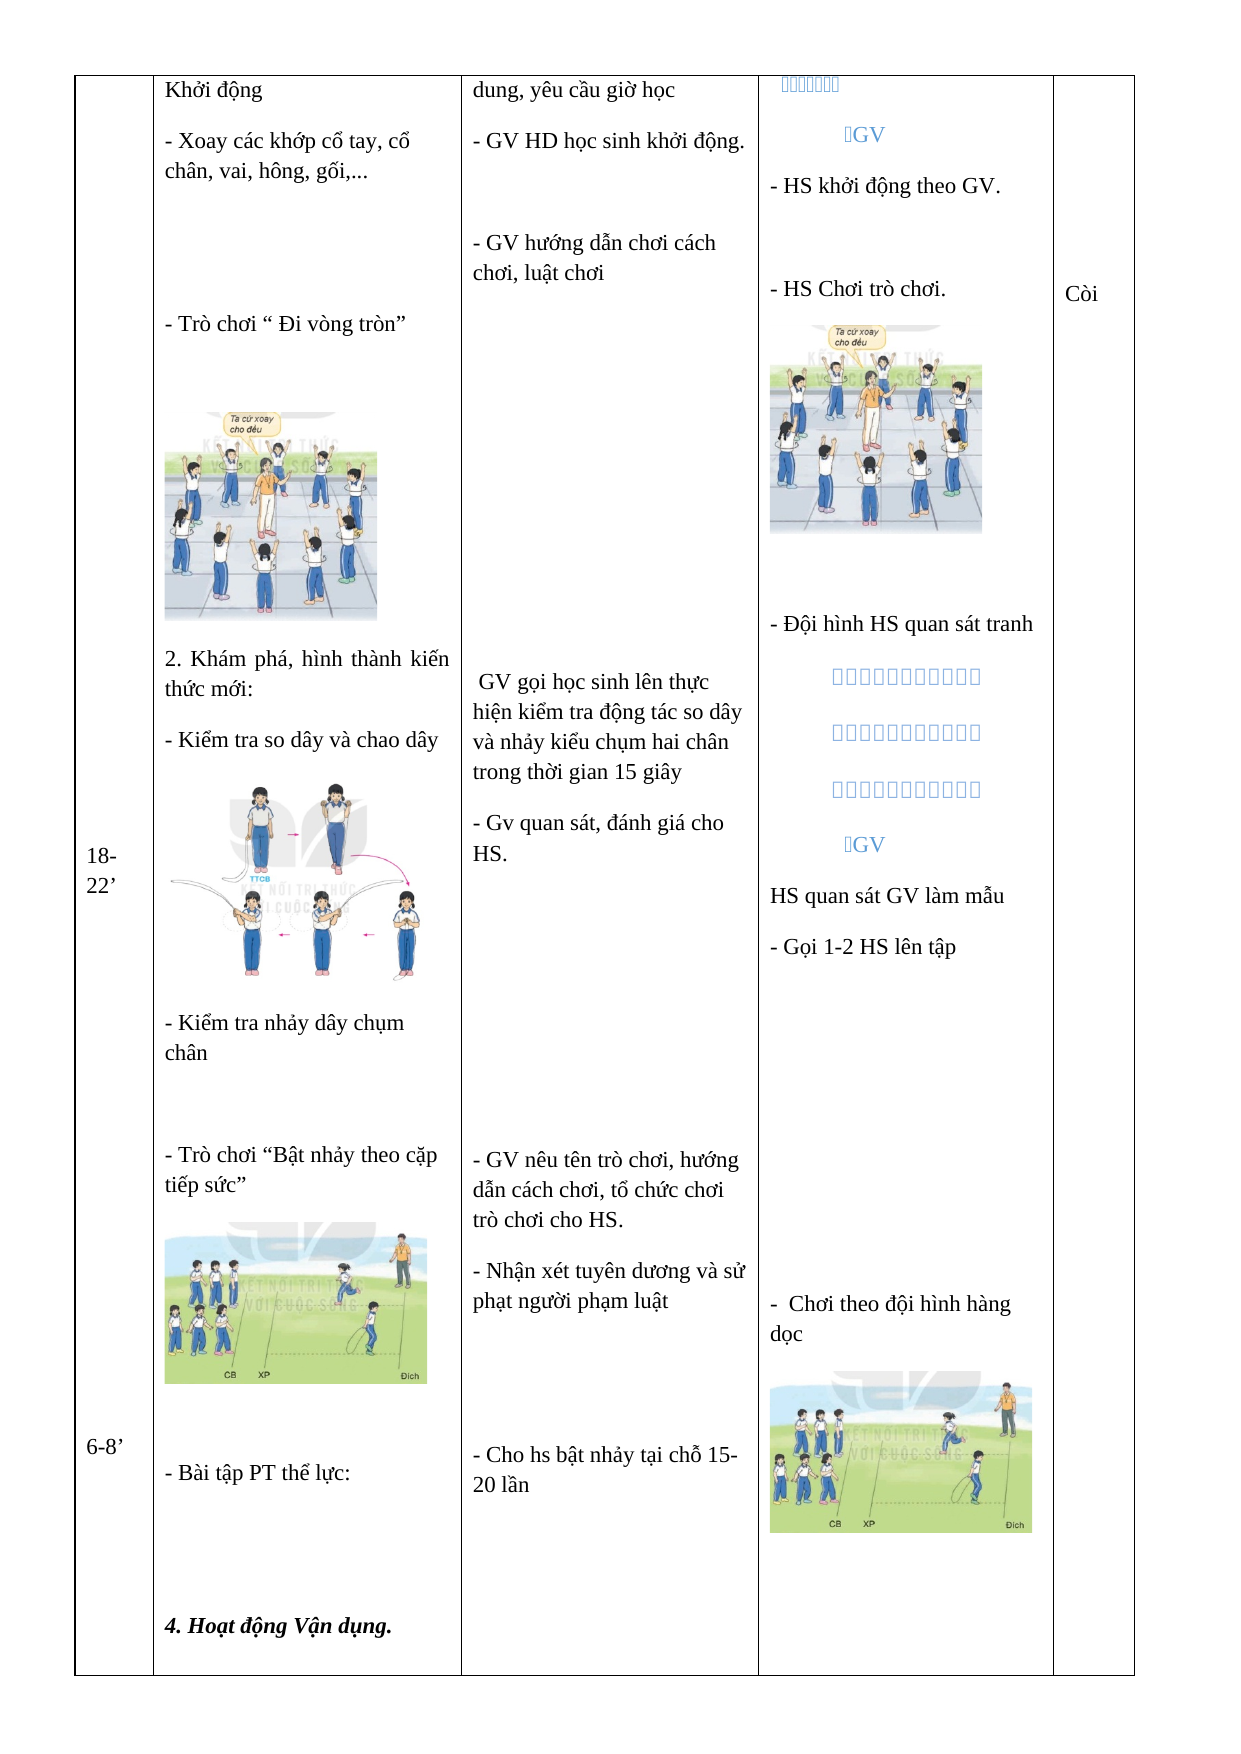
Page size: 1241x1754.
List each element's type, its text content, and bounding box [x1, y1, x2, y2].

table_cell Còi Còi Còi [1054, 76, 1134, 1675]
picture [164, 777, 438, 984]
picture [769, 325, 983, 534]
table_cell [462, 76, 758, 1675]
picture [769, 1371, 1033, 1533]
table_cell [76, 76, 153, 1675]
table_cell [154, 76, 461, 1675]
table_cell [759, 76, 1053, 1675]
picture [164, 1222, 428, 1384]
picture [164, 412, 378, 621]
